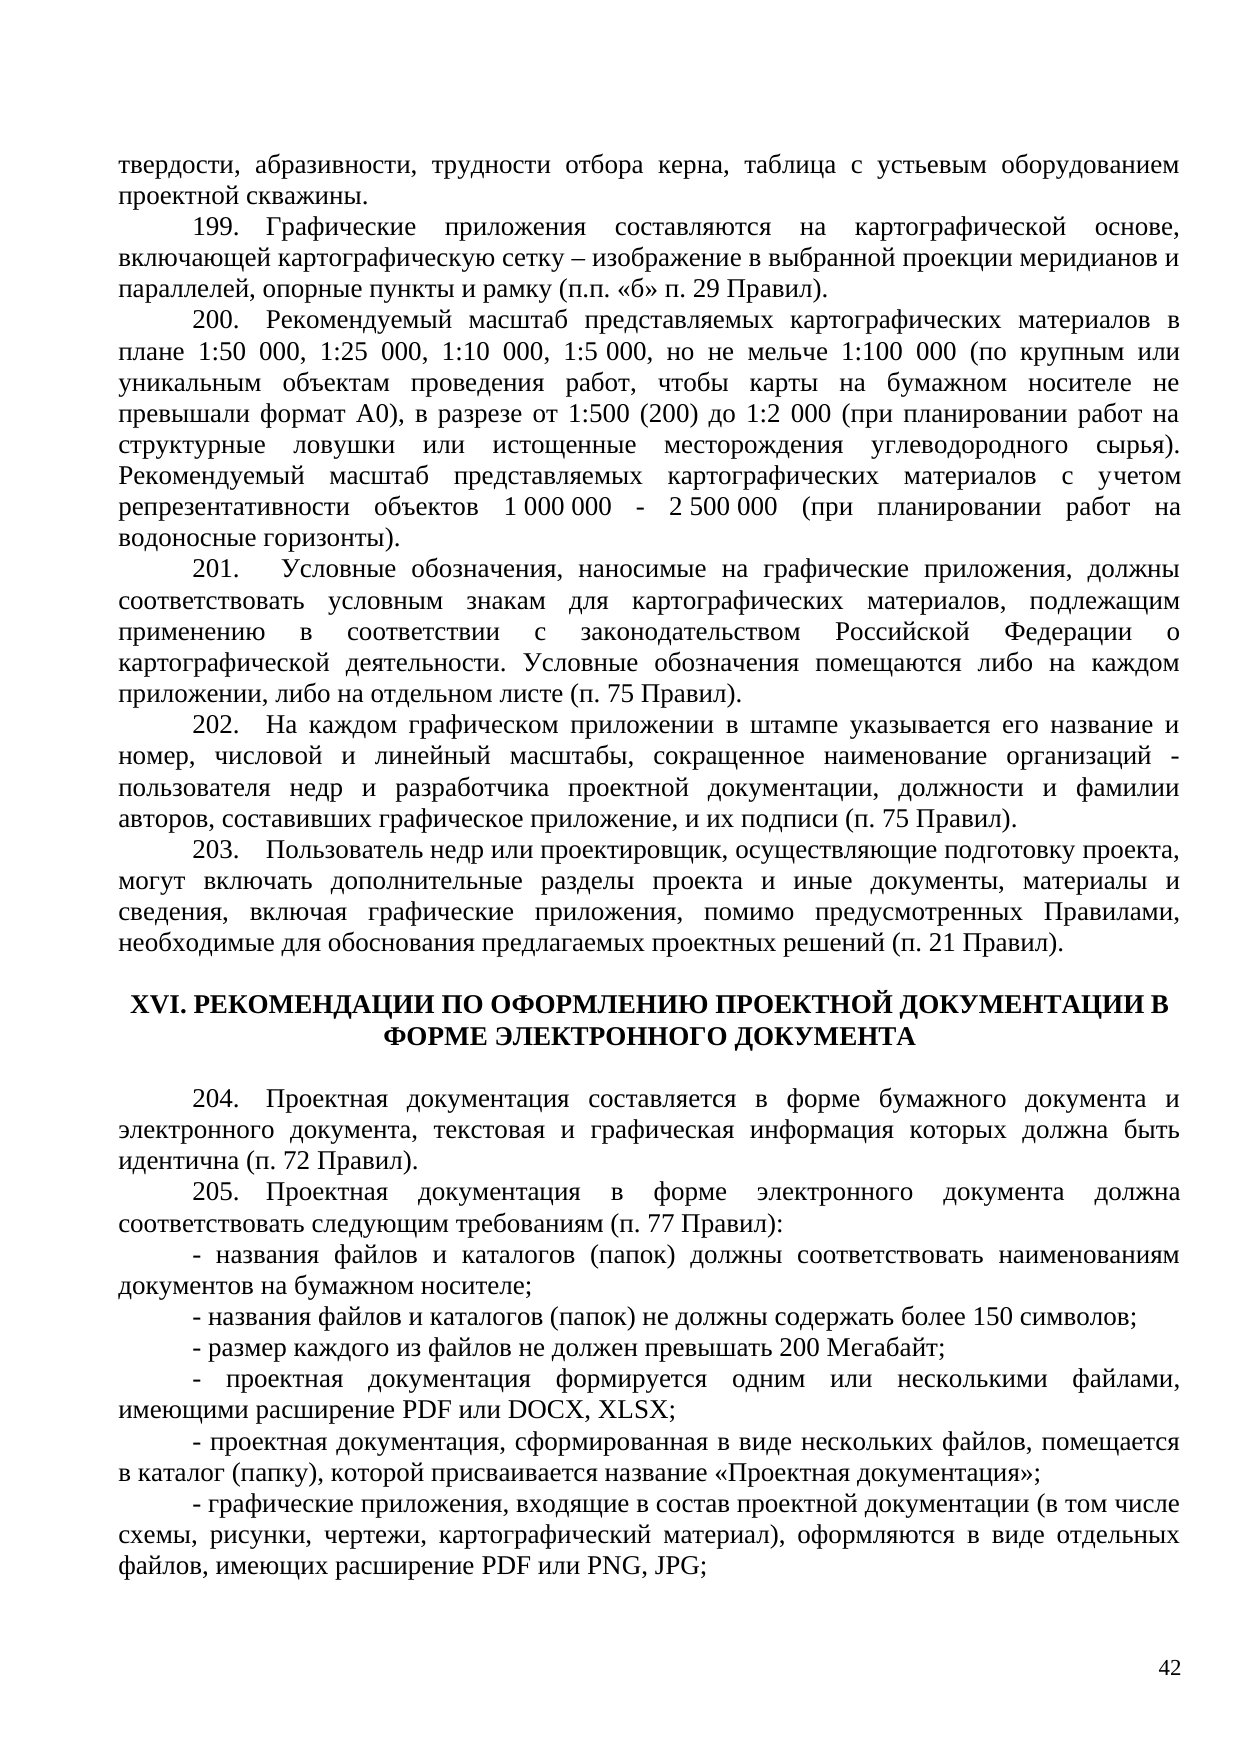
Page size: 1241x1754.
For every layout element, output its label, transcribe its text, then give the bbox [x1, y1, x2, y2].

list Рекомендуемый масштаб представляемых картографических материалов в плане 1:50 000, 1:25 000, 1:10 000, 1:5 000, но не мельче 1:100 000 (по крупным или уникальным объектам проведения работ, чтобы карты на бумажном носителе не превышали формат А0), в разрезе от 1:500 (200) до 1:2 000 (при планировании работ на структурные ловушки или истощенные месторождения углеводородного сырья). Рекомендуемый масштаб представляемых картографических материалов с учетом репрезентативности объектов 1 000 000 - 2 500 000 (при планировании работ на водоносные горизонты). [118, 303, 1181, 553]
list Проектная документация в форме электронного документа должна соответствовать следующим требованиям (п. 77 Правил): [118, 1176, 1181, 1238]
list - названия файлов и каталогов (папок) не должны содержать более 150 символов; [118, 1300, 1181, 1331]
list Графические приложения составляются на картографической основе, включающей картографическую сетку – изображение в выбранной проекции меридианов и параллелей, опорные пункты и рамку (п.п. «б» п. 29 Правил). [118, 210, 1181, 303]
list - графические приложения, входящие в состав проектной документации (в том числе схемы, рисунки, чертежи, картографический материал), оформляются в виде отдельных файлов, имеющих расширение PDF или PNG, JPG; [118, 1487, 1181, 1580]
list - названия файлов и каталогов (папок) должны соответствовать наименованиям документов на бумажном носителе; [118, 1238, 1181, 1300]
list Условные обозначения, наносимые на графические приложения, должны соответствовать условным знакам для картографических материалов, подлежащим применению в соответствии с законодательством Российской Федерации о картографической деятельности. Условные обозначения помещаются либо на каждом приложении, либо на отдельном листе (п. 75 Правил). [118, 553, 1181, 708]
text XVI. РЕКОМЕНДАЦИИ ПО ОФОРМЛЕНИЮ ПРОЕКТНОЙ ДОКУМЕНТАЦИИ В ФОРМЕ ЭЛЕКТРОННОГО ДОКУМЕНТА [118, 989, 1181, 1051]
list Пользователь недр или проектировщик, осуществляющие подготовку проекта, могут включать дополнительные разделы проекта и иные документы, материалы и сведения, включая графические приложения, помимо предусмотренных Правилами, необходимые для обоснования предлагаемых проектных решений (п. 21 Правил). [118, 833, 1181, 957]
list - размер каждого из файлов не должен превышать 200 Мегабайт; [118, 1331, 1181, 1362]
list Проектная документация составляется в форме бумажного документа и электронного документа, текстовая и графическая информация которых должна быть идентична (п. 72 Правил). [118, 1082, 1181, 1176]
list - проектная документация формируется одним или несколькими файлами, имеющими расширение PDF или DOCX, XLSX; [118, 1362, 1181, 1425]
list На каждом графическом приложении в штампе указывается его название и номер, числовой и линейный масштабы, сокращенное наименование организаций - пользователя недр и разработчика проектной документации, должности и фамилии авторов, составивших графическое приложение, и их подписи (п. 75 Правил). [118, 708, 1181, 833]
list - проектная документация, сформированная в виде нескольких файлов, помещается в каталог (папку), которой присваивается название «Проектная документация»; [118, 1425, 1181, 1487]
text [118, 148, 1181, 210]
